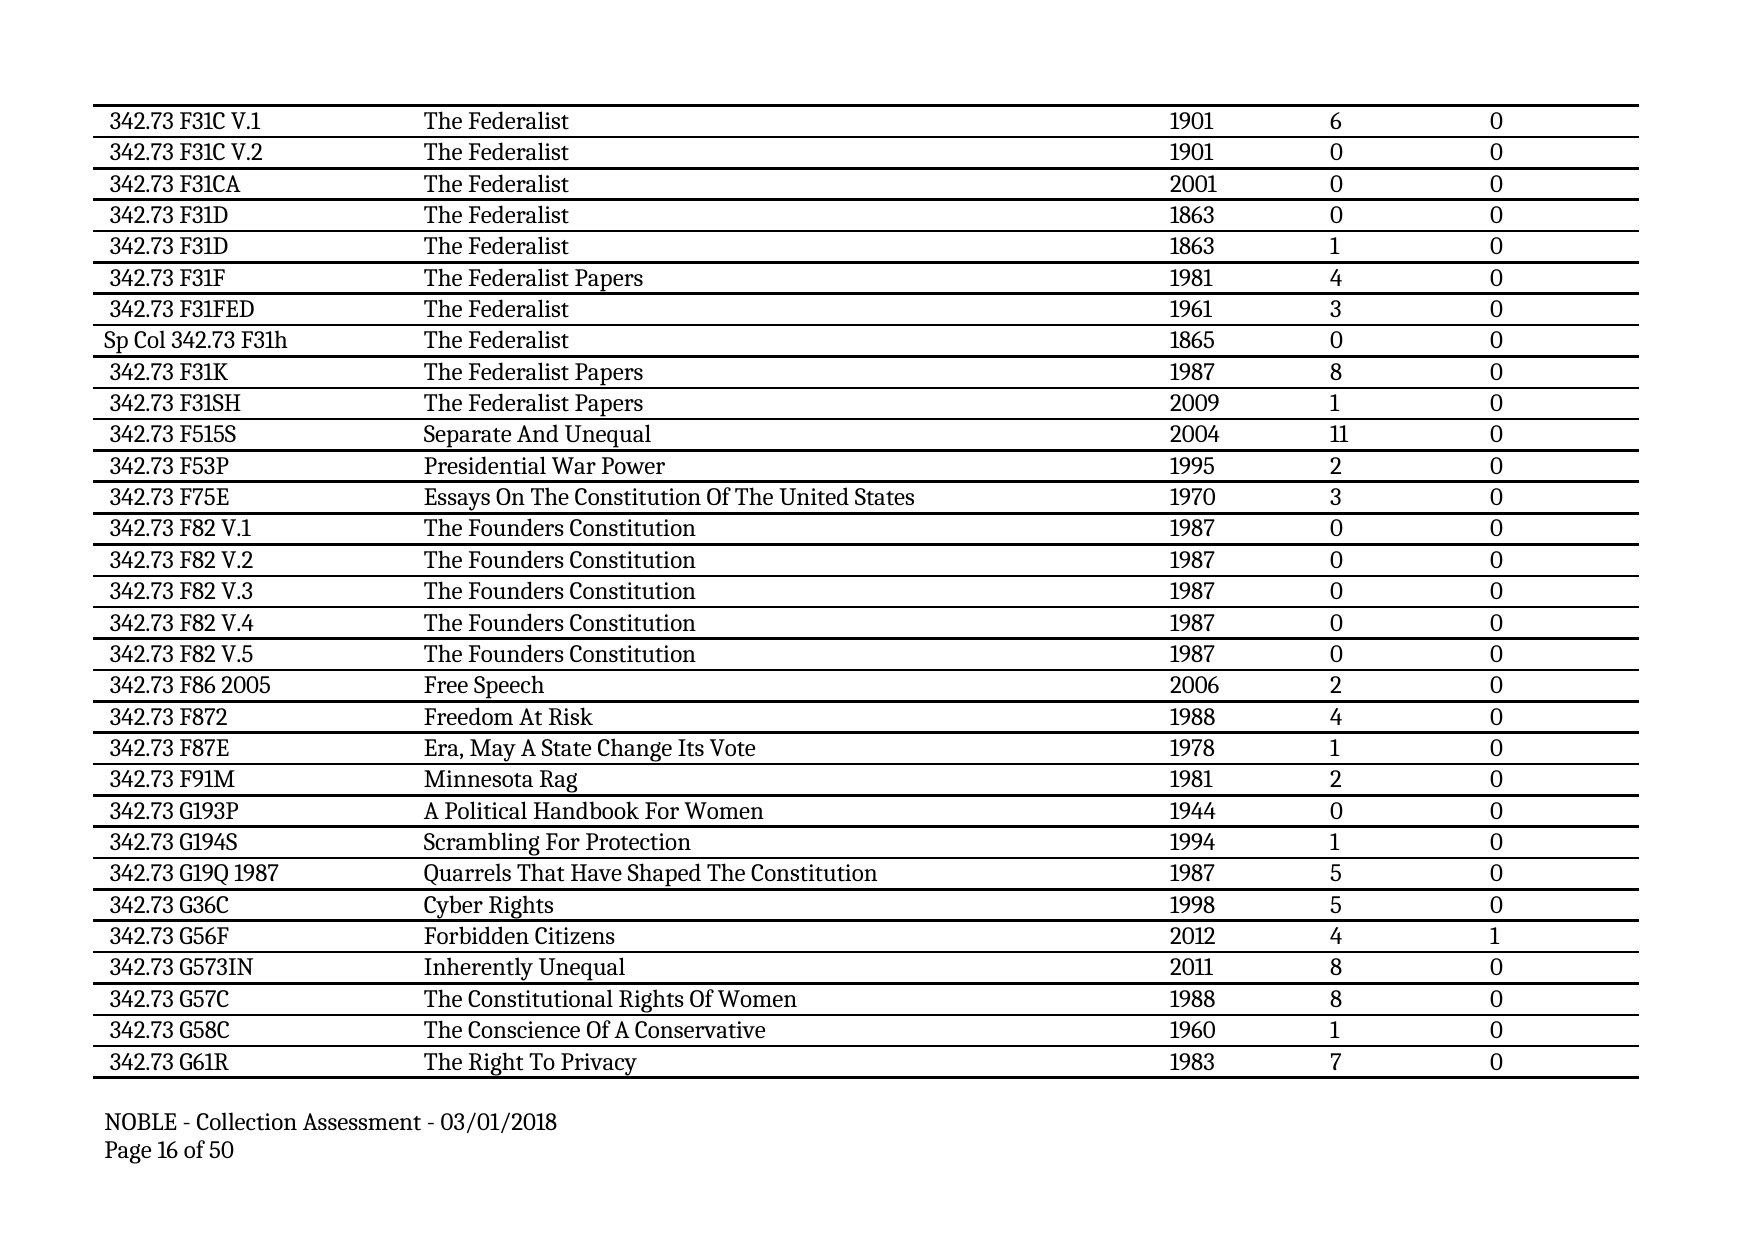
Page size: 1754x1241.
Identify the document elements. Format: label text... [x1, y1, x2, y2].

table_cell 0 [1479, 577, 1638, 606]
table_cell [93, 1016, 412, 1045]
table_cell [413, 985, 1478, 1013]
table_cell The Federalist Papers [413, 264, 1159, 292]
table_cell 342.73 F53P [93, 452, 412, 480]
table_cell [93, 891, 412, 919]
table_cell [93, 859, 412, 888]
table_cell Essays On The Constitution Of The United States [413, 483, 1159, 512]
table_cell 8 [1319, 358, 1478, 386]
table_cell 342.73 F31FED [93, 295, 412, 324]
table_cell 0 [1319, 138, 1478, 167]
table_cell 342.73 F31F [93, 264, 412, 292]
table_cell 342.73 F31CA [93, 170, 412, 198]
table_cell 1987 [1159, 546, 1319, 574]
table_cell The Federalist [413, 138, 1159, 167]
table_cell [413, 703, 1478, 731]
table_cell 0 [1319, 546, 1478, 574]
table_cell 342.73 F31SH [93, 389, 412, 418]
table_cell 0 [1479, 483, 1638, 512]
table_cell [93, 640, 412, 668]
table_cell 0 [1479, 389, 1638, 418]
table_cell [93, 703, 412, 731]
table_cell 1987 [1159, 608, 1319, 637]
table_cell 0 [1319, 326, 1478, 355]
table_cell 0 [1479, 546, 1638, 574]
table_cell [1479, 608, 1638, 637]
table_cell 2004 [1159, 420, 1319, 449]
table_cell 0 [1479, 201, 1638, 229]
table_cell 0 [1319, 515, 1478, 543]
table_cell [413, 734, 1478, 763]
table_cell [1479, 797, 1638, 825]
table_cell The Federalist [413, 201, 1159, 229]
table_cell Presidential War Power [413, 452, 1159, 480]
table_cell 1987 [1159, 577, 1319, 606]
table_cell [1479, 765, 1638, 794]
table_cell 3 [1319, 295, 1478, 324]
table_cell The Federalist Papers [413, 389, 1159, 418]
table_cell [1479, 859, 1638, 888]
table_cell 342.73 F31C V.2 [93, 138, 412, 167]
table_cell 1961 [1159, 295, 1319, 324]
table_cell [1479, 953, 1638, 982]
table_cell 342.73 F31K [93, 358, 412, 386]
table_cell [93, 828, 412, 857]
table_cell 1863 [1159, 232, 1319, 261]
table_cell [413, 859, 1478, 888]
table_cell The Federalist [413, 295, 1159, 324]
table_cell 342.73 F82 V.2 [93, 546, 412, 574]
table_cell 342.73 F75E [93, 483, 412, 512]
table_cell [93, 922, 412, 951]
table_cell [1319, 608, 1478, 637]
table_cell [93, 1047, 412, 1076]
table_cell Sp Col 342.73 F31h [93, 326, 412, 355]
table_cell 4 [1319, 264, 1478, 292]
table_cell The Founders Constitution [413, 608, 1159, 637]
table_cell 342.73 F515S [93, 420, 412, 449]
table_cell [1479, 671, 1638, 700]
table_cell 1995 [1159, 452, 1319, 480]
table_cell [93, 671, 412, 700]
table_cell The Federalist [413, 326, 1159, 355]
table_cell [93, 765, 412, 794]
table_cell 342.73 F31C V.1 [93, 107, 412, 136]
table_cell 1970 [1159, 483, 1319, 512]
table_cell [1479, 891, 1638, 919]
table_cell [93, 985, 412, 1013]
table_cell 0 [1319, 170, 1478, 198]
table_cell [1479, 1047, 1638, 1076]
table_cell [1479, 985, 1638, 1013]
table_cell The Founders Constitution [413, 546, 1159, 574]
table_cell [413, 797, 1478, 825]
table_cell 6 [1319, 107, 1478, 136]
table_cell 0 [1479, 264, 1638, 292]
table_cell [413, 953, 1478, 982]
table_cell 1 [1319, 389, 1478, 418]
table_cell 342.73 F31D [93, 201, 412, 229]
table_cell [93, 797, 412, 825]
table_cell 2 [1319, 452, 1478, 480]
table_cell 0 [1479, 170, 1638, 198]
table_cell The Federalist [413, 107, 1159, 136]
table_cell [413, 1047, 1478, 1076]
table_cell 342.73 F31D [93, 232, 412, 261]
table_cell 11 [1319, 420, 1478, 449]
table_cell The Founders Constitution [413, 515, 1159, 543]
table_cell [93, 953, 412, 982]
table_cell Separate And Unequal [413, 420, 1159, 449]
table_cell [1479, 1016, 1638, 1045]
table_cell 0 [1319, 201, 1478, 229]
table_cell 1987 [1159, 358, 1319, 386]
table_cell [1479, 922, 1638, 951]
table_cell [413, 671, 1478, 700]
table_cell The Federalist [413, 170, 1159, 198]
table_cell 1901 [1159, 107, 1319, 136]
table_cell 0 [1479, 358, 1638, 386]
table_cell 1 [1319, 232, 1478, 261]
table_cell 0 [1479, 420, 1638, 449]
table_cell 2001 [1159, 170, 1319, 198]
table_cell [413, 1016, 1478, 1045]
table_cell 342.73 F82 V.4 [93, 608, 412, 637]
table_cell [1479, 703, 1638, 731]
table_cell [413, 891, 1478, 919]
table_cell 0 [1479, 515, 1638, 543]
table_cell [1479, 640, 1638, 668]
table_cell 0 [1479, 326, 1638, 355]
table_cell 0 [1479, 107, 1638, 136]
table_cell 0 [1479, 452, 1638, 480]
table_cell 0 [1479, 295, 1638, 324]
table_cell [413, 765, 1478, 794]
table_cell The Federalist [413, 232, 1159, 261]
table_cell The Federalist Papers [413, 358, 1159, 386]
table_cell 0 [1479, 232, 1638, 261]
table_cell 342.73 F82 V.3 [93, 577, 412, 606]
table_cell 1981 [1159, 264, 1319, 292]
table_cell 1987 [1159, 515, 1319, 543]
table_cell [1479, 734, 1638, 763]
table_cell 1863 [1159, 201, 1319, 229]
table_cell 3 [1319, 483, 1478, 512]
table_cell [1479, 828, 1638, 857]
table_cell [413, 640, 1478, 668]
table_cell 1901 [1159, 138, 1319, 167]
table_cell 2009 [1159, 389, 1319, 418]
table_cell 0 [1479, 138, 1638, 167]
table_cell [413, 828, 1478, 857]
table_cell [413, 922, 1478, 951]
table_cell 342.73 F82 V.1 [93, 515, 412, 543]
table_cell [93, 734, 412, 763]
table_cell 0 [1319, 577, 1478, 606]
table_cell The Founders Constitution [413, 577, 1159, 606]
table_cell 1865 [1159, 326, 1319, 355]
